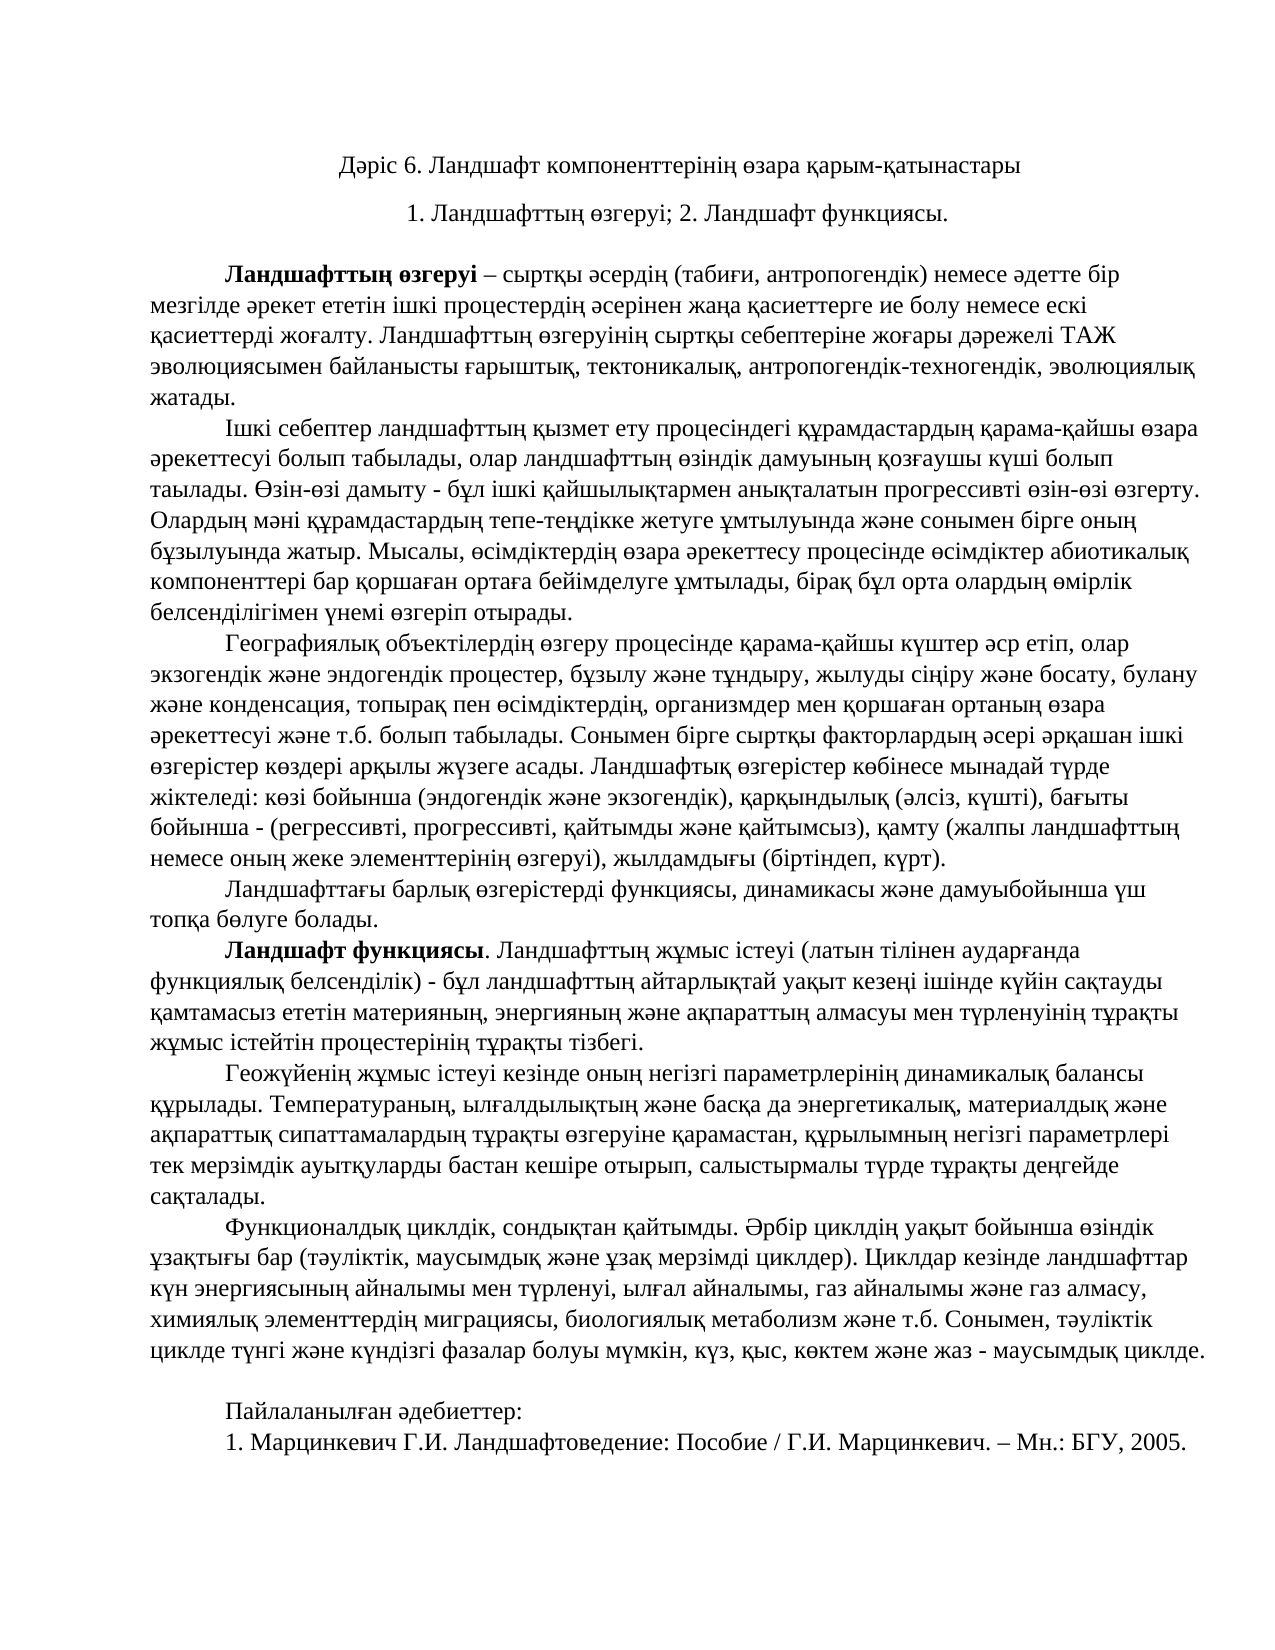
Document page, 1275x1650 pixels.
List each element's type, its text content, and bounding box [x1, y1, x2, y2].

text Дәріс 6. Ландшафт компоненттерінің өзара қарым-қатынастары [150, 150, 1209, 179]
text Ландшафттың өзгеруі – сыртқы әсердің (табиғи, антропогендік) немесе әдетте бір мезгілде әрекет ететін ішкі процестердің әсерінен жаңа қасиеттерге ие болу немесе ескі қасиеттерді жоғалту. Ландшафттың өзгеруінің сыртқы себептеріне жоғары дәрежелі ТАЖ эволюциясымен байланысты ғарыштық, тектоникалық, антропогендік-техногендік, эволюциялық жатады. [150, 259, 1209, 411]
text Функционалдық циклдік, сондықтан қайтымды. Әрбір циклдің уақыт бойынша өзіндік ұзақтығы бар (тәуліктік, маусымдық және ұзақ мерзімді циклдер). Циклдар кезінде ландшафттар күн энергиясының айналымы мен түрленуі, ылғал айналымы, газ айналымы және газ алмасу, химиялық элементтердің миграциясы, биологиялық метаболизм және т.б. Сонымен, тәуліктік циклде түнгі және күндізгі фазалар болуы мүмкін, күз, қыс, көктем және жаз - маусымдық циклде. [150, 1212, 1209, 1363]
text Ішкі себептер ландшафттың қызмет ету процесіндегі құрамдастардың қарама-қайшы өзара әрекеттесуі болып табылады, олар ландшафттың өзіндік дамуының қозғаушы күші болып таылады. Өзін-өзі дамыту - бұл ішкі қайшылықтармен анықталатын прогрессивті өзін-өзі өзгерту. Олардың мәні құрамдастардың тепе-теңдікке жетуге ұмтылуында және сонымен бірге оның бұзылуында жатыр. Мысалы, өсімдіктердің өзара әрекеттесу процесінде өсімдіктер абиотикалық компоненттері бар қоршаған ортаға бейімделуге ұмтылады, бірақ бұл орта олардың өмірлік белсенділігімен үнемі өзгеріп отырады. [150, 413, 1209, 626]
text 1. Ландшафттың өзгеруі; 2. Ландшафт функциясы. [150, 198, 1209, 226]
text Ландшафттағы барлық өзгерістерді функциясы, динамикасы және дамуыбойынша үш топқа бөлуге болады. [150, 874, 1209, 933]
text Геожүйенің жұмыс істеуі кезінде оның негізгі параметрлерінің динамикалық балансы құрылады. Температураның, ылғалдылықтың және басқа да энергетикалық, материалдық және ақпараттық сипаттамалардың тұрақты өзгеруіне қарамастан, құрылымның негізгі параметрлері тек мерзімдік ауытқуларды бастан кешіре отырып, салыстырмалы түрде тұрақты деңгейде сақталады. [150, 1058, 1209, 1210]
text Пайлаланылған әдебиеттер: [150, 1396, 1209, 1425]
text 1. Марцинкевич Г.И. Ландшафтоведение: Пособие / Г.И. Марцинкевич. – Мн.: БГУ, 2005. [150, 1427, 1209, 1456]
text Ландшафт функциясы. Ландшафттың жұмыс істеуі (латын тілінен аударғанда функциялық белсенділік) - бұл ландшафттың айтарлықтай уақыт кезеңі ішінде күйін сақтауды қамтамасыз ететін материяның, энергияның және ақпараттың алмасуы мен түрленуінің тұрақты жұмыс істейтін процестерінің тұрақты тізбегі. [150, 935, 1209, 1056]
text Географиялық объектілердің өзгеру процесінде қарама-қайшы күштер әср етіп, олар экзогендік және эндогендік процестер, бұзылу және тұндыру, жылуды сіңіру және босату, булану және конденсация, топырақ пен өсімдіктердің, организмдер мен қоршаған ортаның өзара әрекеттесуі және т.б. болып табылады. Сонымен бірге сыртқы факторлардың әсері әрқашан ішкі өзгерістер көздері арқылы жүзеге асады. Ландшафтық өзгерістер көбінесе мынадай түрде жіктеледі: көзі бойынша (эндогендік және экзогендік), қарқындылық (әлсіз, күшті), бағыты бойынша - (регрессивті, прогрессивті, қайтымды және қайтымсыз), қамту (жалпы ландшафттың немесе оның жеке элементтерінің өзгеруі), жылдамдығы (біртіндеп, күрт). [150, 628, 1209, 872]
